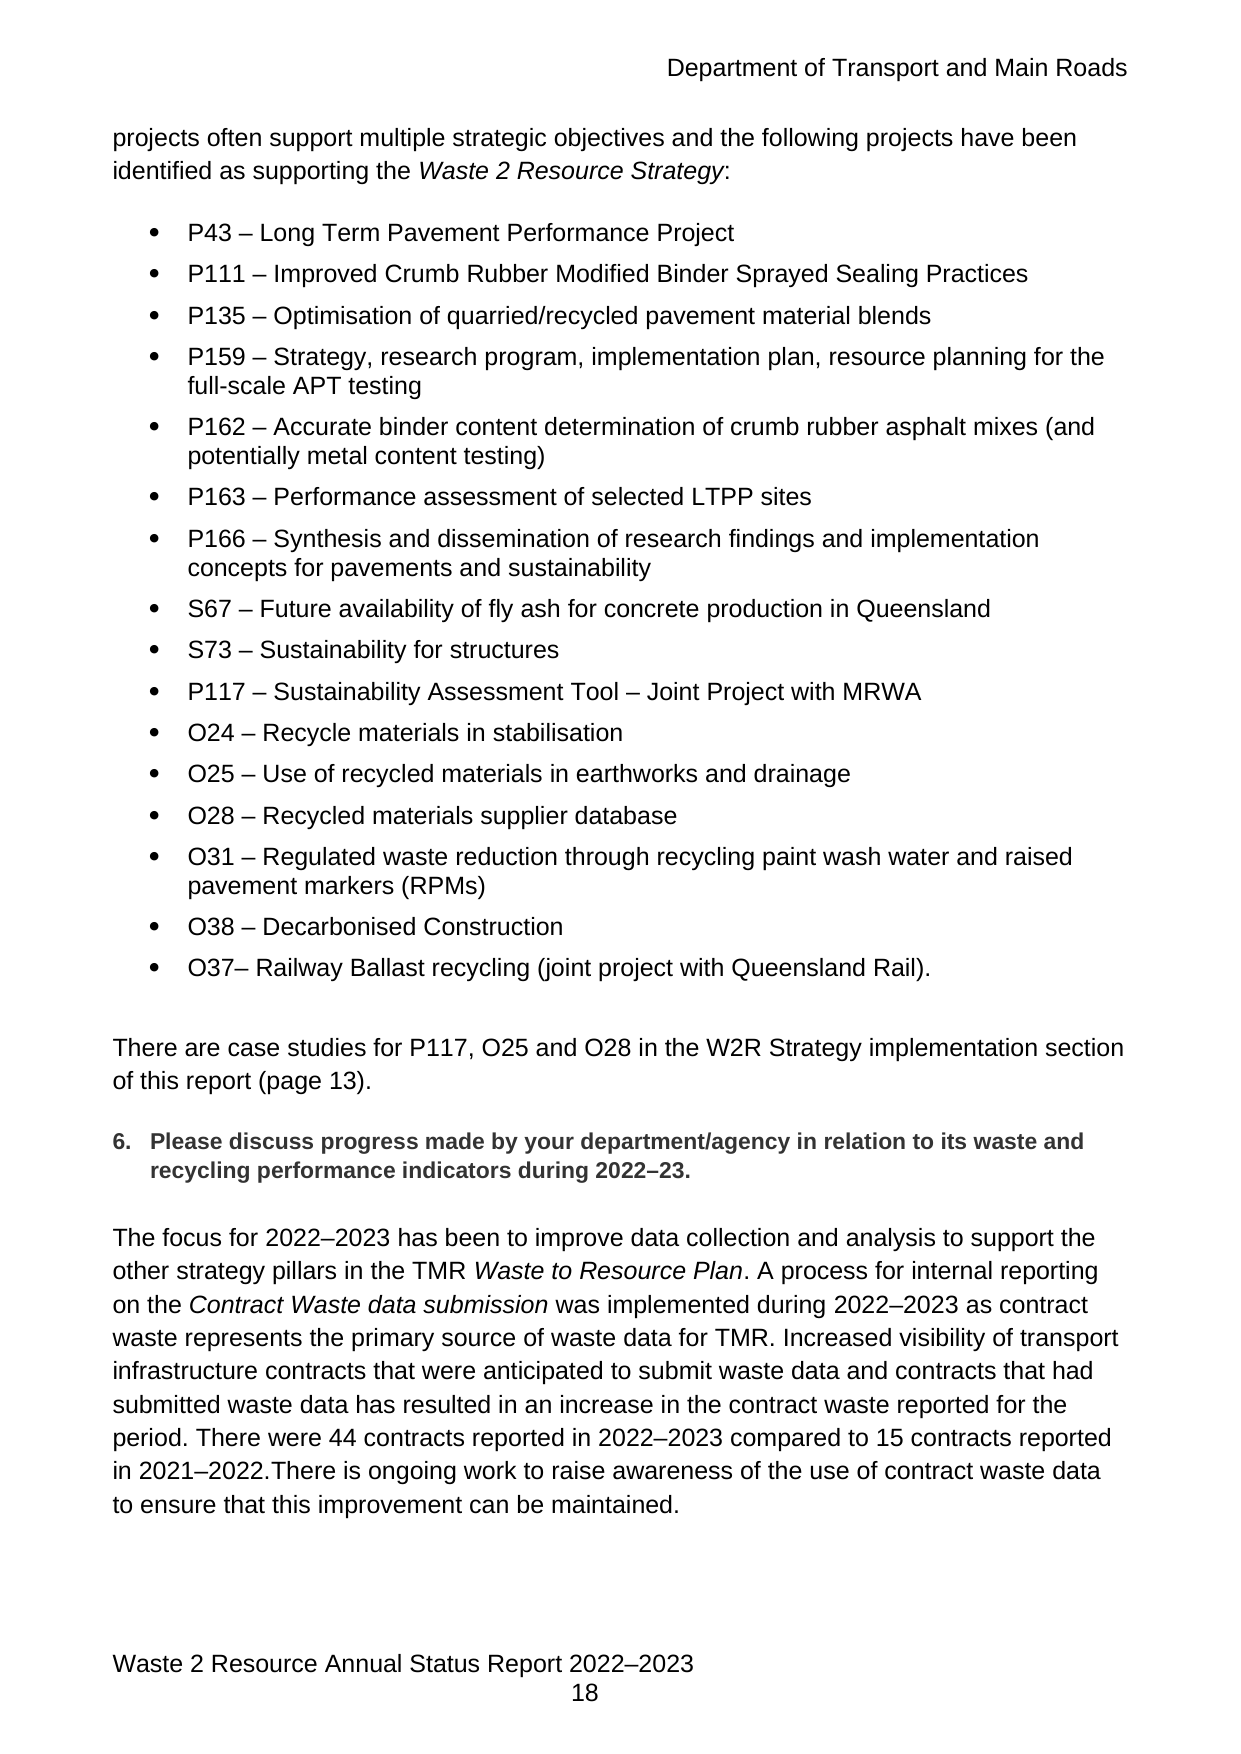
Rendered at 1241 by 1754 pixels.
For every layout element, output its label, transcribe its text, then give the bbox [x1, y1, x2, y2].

list O31 – Regulated waste reduction through recycling paint wash water and raised pavement markers (RPMs) [150, 842, 1128, 899]
list P162 – Accurate binder content determination of crumb rubber asphalt mixes (and potentially metal content testing) [150, 412, 1128, 470]
list Please discuss progress made by your department/agency in relation to its waste and recycling performance indicators during 2022–23. [112, 1128, 1128, 1183]
list P117 – Sustainability Assessment Tool – Joint Project with MRWA [150, 677, 1128, 705]
list O24 – Recycle materials in stabilisation [150, 718, 1128, 747]
list O38 – Decarbonised Construction [150, 912, 1128, 941]
list P111 – Improved Crumb Rubber Modified Binder Sprayed Sealing Practices [150, 259, 1128, 288]
list S73 – Sustainability for structures [150, 635, 1128, 664]
list P166 – Synthesis and dissemination of research findings and implementation concepts for pavements and sustainability [150, 524, 1128, 581]
list P163 – Performance assessment of selected LTPP sites [150, 482, 1128, 511]
list P135 – Optimisation of quarried/recycled pavement material blends [150, 301, 1128, 330]
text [112, 118, 1128, 185]
list S67 – Future availability of fly ash for concrete production in Queensland [150, 594, 1128, 623]
list O37– Railway Ballast recycling (joint project with Queensland Rail). [150, 953, 1128, 982]
text The focus for 2022–2023 has been to improve data collection and analysis to support the other strategy pillars in the TMR Waste to Resource Plan. A process for internal reporting on the Contract Waste data submission was implemented during 2022–2023 as contract waste represents the primary source of waste data for TMR. Increased visibility of transport infrastructure contracts that were anticipated to submit waste data and contracts that had submitted waste data has resulted in an increase in the contract waste reported for the period. There were 44 contracts reported in 2022–2023 compared to 15 contracts reported in 2021–2022.There is ongoing work to raise awareness of the use of contract waste data to ensure that this improvement can be maintained. [112, 1218, 1128, 1518]
text There are case studies for P117, O25 and O28 in the W2R Strategy implementation section of this report (page 13). [112, 1028, 1128, 1095]
list O25 – Use of recycled materials in earthworks and drainage [150, 759, 1128, 788]
list P43 – Long Term Pavement Performance Project [150, 218, 1128, 247]
list O28 – Recycled materials supplier database [150, 801, 1128, 829]
list P159 – Strategy, research program, implementation plan, resource planning for the full-scale APT testing [150, 342, 1128, 400]
